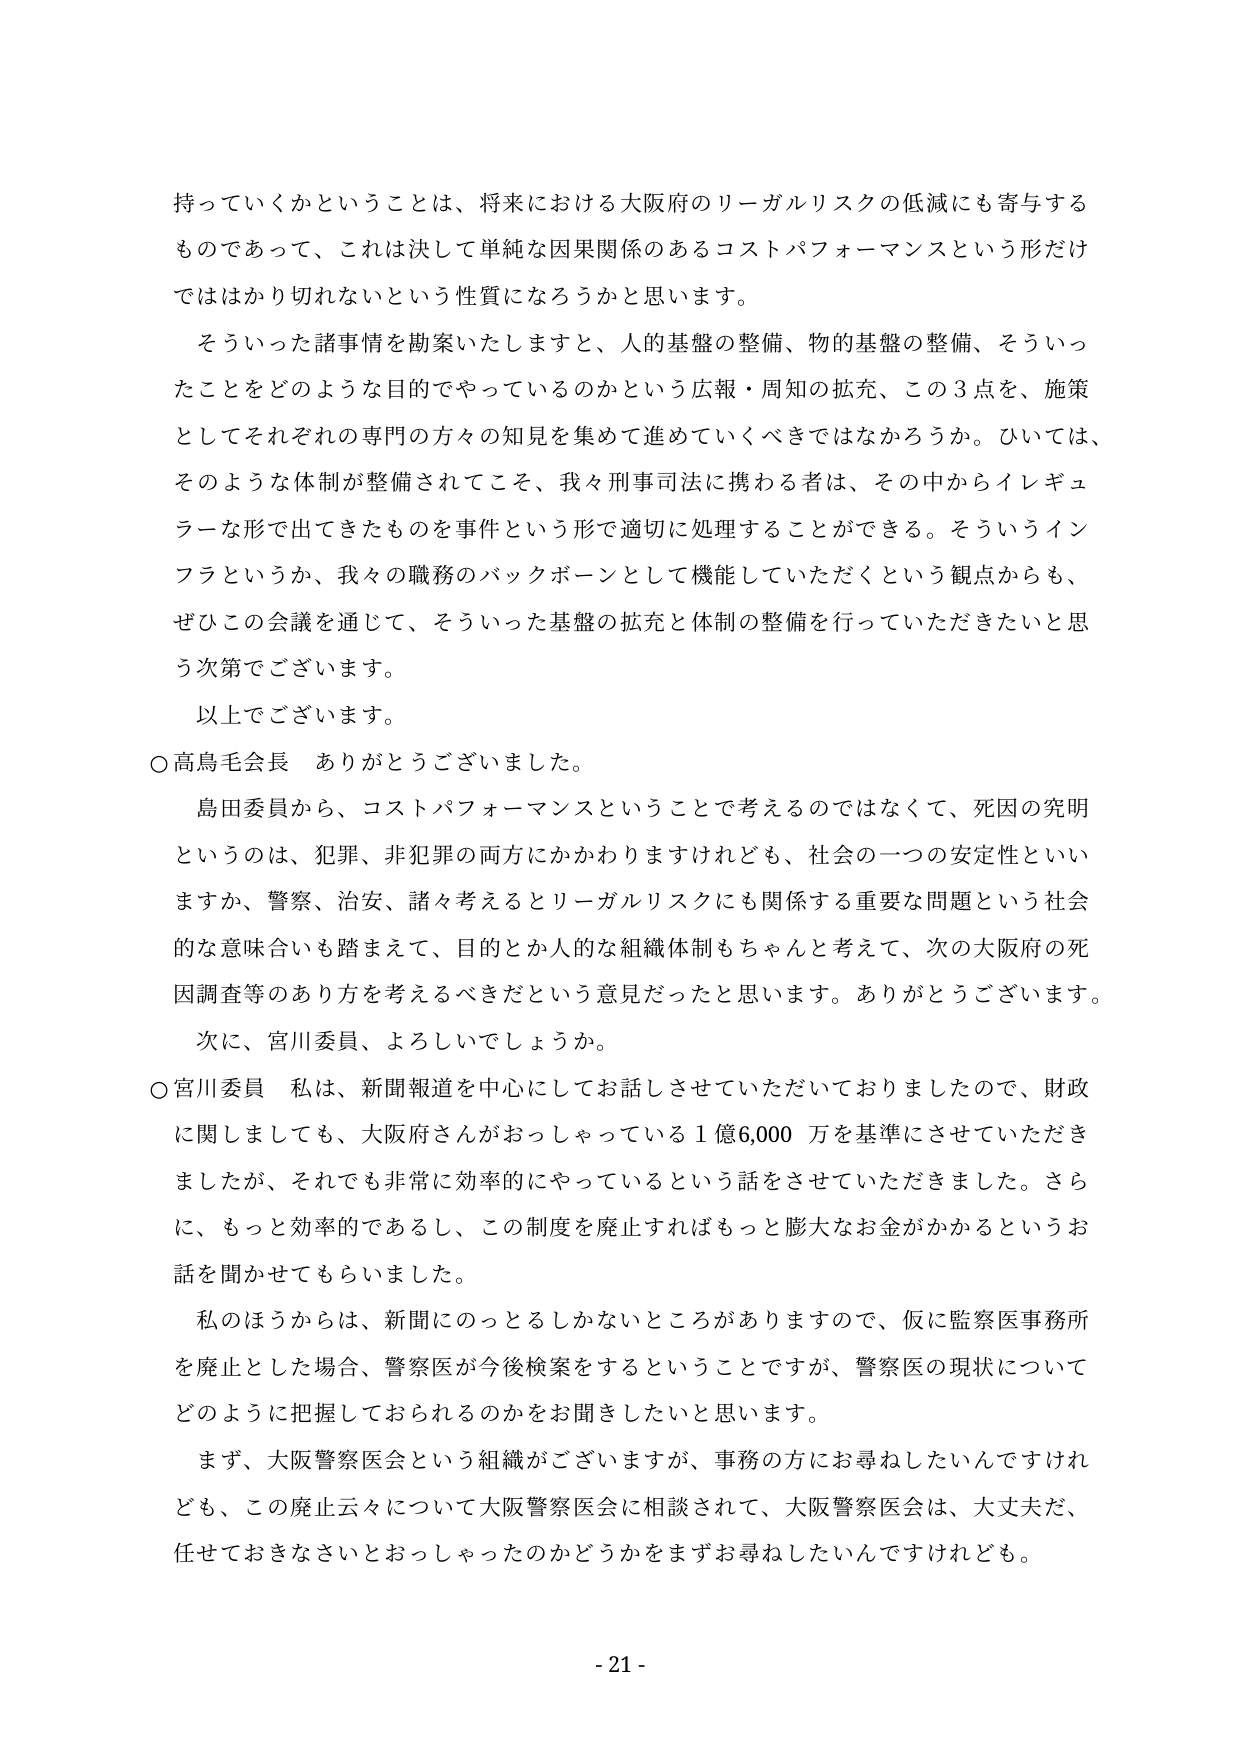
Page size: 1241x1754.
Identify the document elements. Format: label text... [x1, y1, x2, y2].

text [173, 178, 1091, 318]
text 以上でございます。 [173, 691, 1091, 737]
text ○宮川委員 私は、新聞報道を中心にしてお話しさせていただいておりましたので、財政に関しましても、大阪府さんがおっしゃっている１億6,000万を基準にさせていただきましたが、それでも非常に効率的にやっているという話をさせていただきました。さらに、もっと効率的であるし、この制度を廃止すればもっと膨大なお金がかかるというお話を聞かせてもらいました。 [149, 1063, 1091, 1296]
text 次に、宮川委員、よろしいでしょうか。 [173, 1017, 1091, 1063]
text まず、大阪警察医会という組織がございますが、事務の方にお尋ねしたいんですけれども、この廃止云々について大阪警察医会に相談されて、大阪警察医会は、大丈夫だ、任せておきなさいとおっしゃったのかどうかをまずお尋ねしたいんですけれども。 [173, 1436, 1091, 1575]
text 私のほうからは、新聞にのっとるしかないところがありますので、仮に監察医事務所を廃止とした場合、警察医が今後検案をするということですが、警察医の現状についてどのように把握しておられるのかをお聞きしたいと思います。 [173, 1296, 1091, 1436]
text そういった諸事情を勘案いたしますと、人的基盤の整備、物的基盤の整備、そういったことをどのような目的でやっているのかという広報・周知の拡充、この３点を、施策としてそれぞれの専門の方々の知見を集めて進めていくべきではなかろうか。ひいては、そのような体制が整備されてこそ、我々刑事司法に携わる者は、その中からイレギュラーな形で出てきたものを事件という形で適切に処理することができる。そういうインフラというか、我々の職務のバックボーンとして機能していただくという観点からも、ぜひこの会議を通じて、そういった基盤の拡充と体制の整備を行っていただきたいと思う次第でございます。 [173, 318, 1091, 691]
text 島田委員から、コストパフォーマンスということで考えるのではなくて、死因の究明というのは、犯罪、非犯罪の両方にかかわりますけれども、社会の一つの安定性といいますか、警察、治安、諸々考えるとリーガルリスクにも関係する重要な問題という社会的な意味合いも踏まえて、目的とか人的な組織体制もちゃんと考えて、次の大阪府の死因調査等のあり方を考えるべきだという意見だったと思います。ありがとうございます。 [173, 784, 1091, 1017]
text ○高鳥毛会長 ありがとうございました。 [149, 737, 1091, 784]
